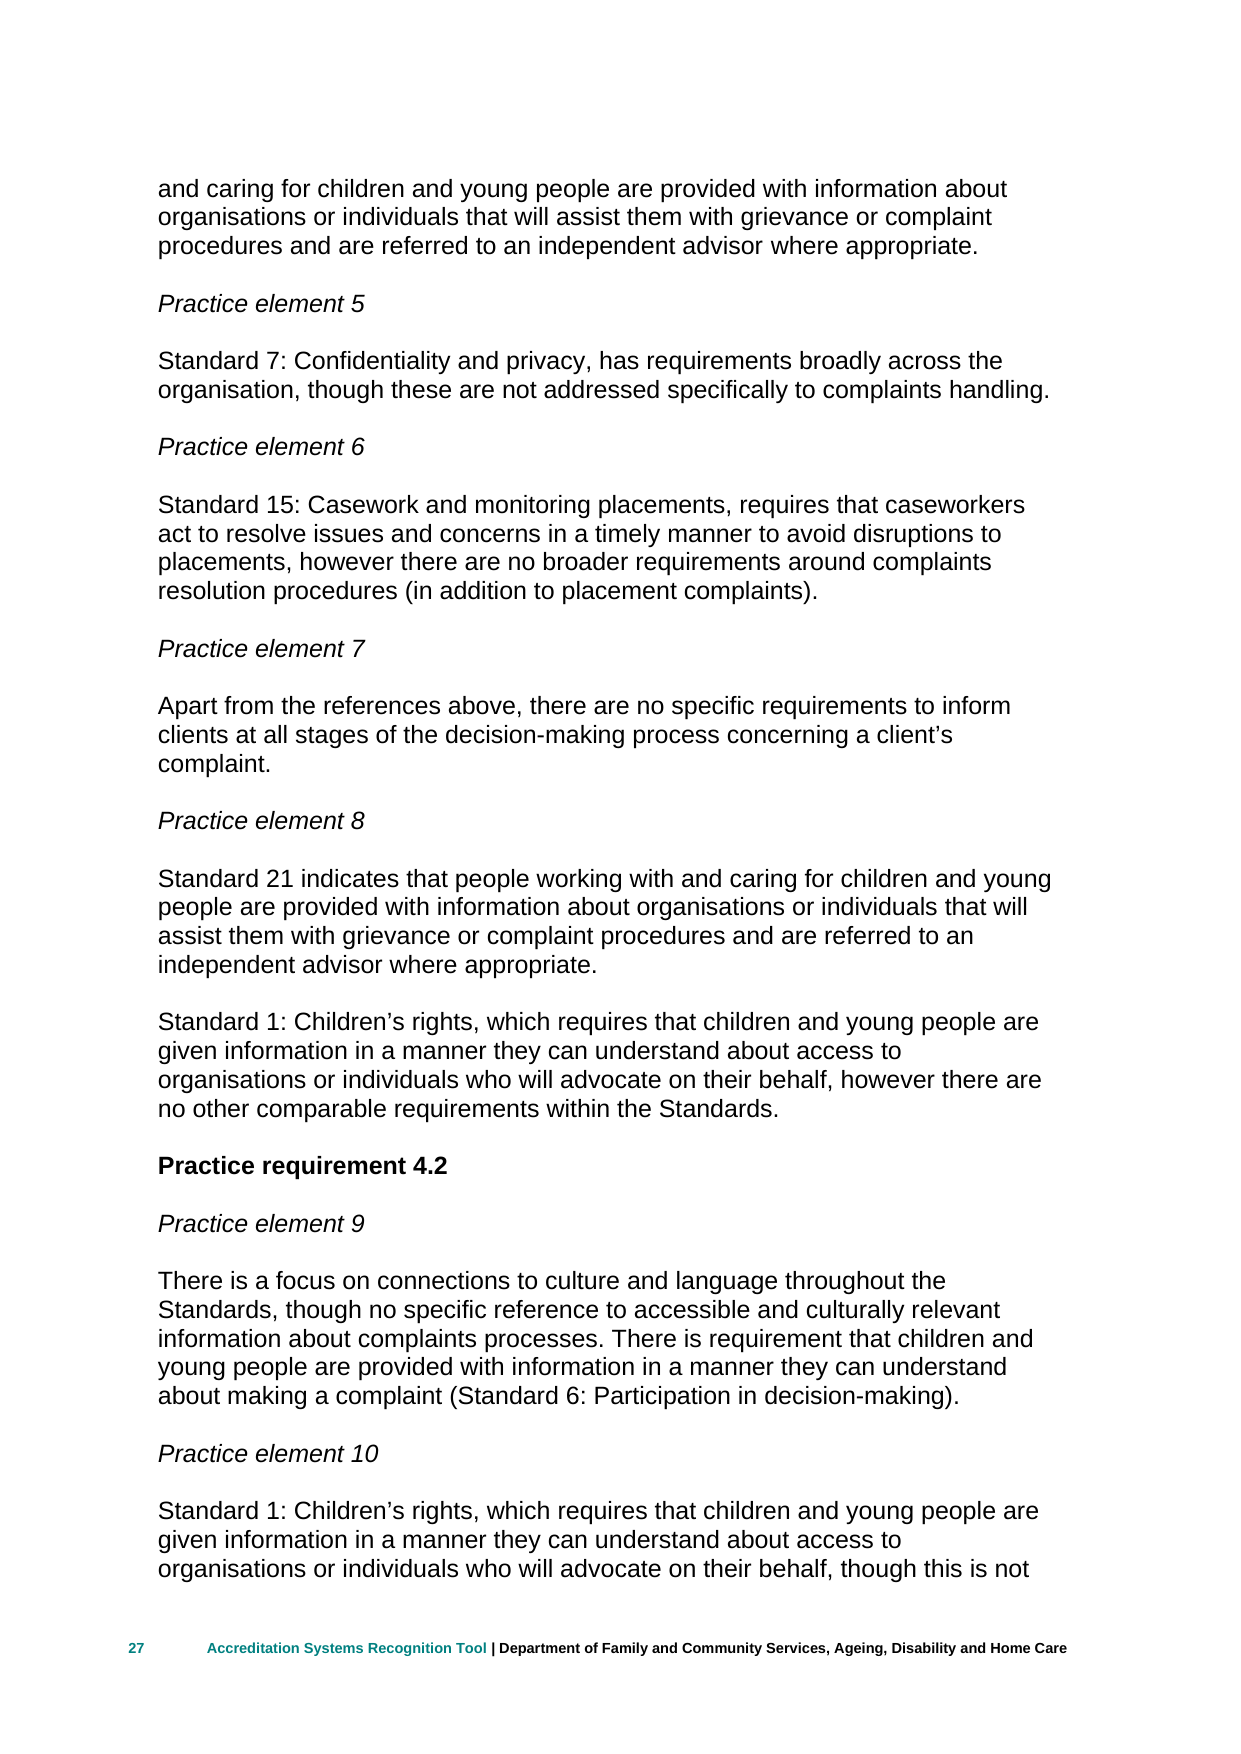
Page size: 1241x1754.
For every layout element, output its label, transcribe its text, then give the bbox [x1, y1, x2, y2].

text Standard 7: Confidentiality and privacy, has requirements broadly across the organisation, though these are not addressed specifically to complaints handling. [158, 346, 1053, 404]
subtitle Practice element 7 [158, 634, 1053, 662]
text Standard 1: Children’s rights, which requires that children and young people are given information in a manner they can understand about access to organisations or individuals who will advocate on their behalf, however there are no other comparable requirements within the Standards. [158, 1007, 1053, 1122]
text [158, 1496, 1053, 1582]
subtitle Practice element 10 [158, 1439, 1053, 1467]
text Standard 15: Casework and monitoring placements, requires that caseworkers act to resolve issues and concerns in a timely manner to avoid disruptions to placements, however there are no broader requirements around complaints resolution procedures (in addition to placement complaints). [158, 490, 1053, 605]
text Apart from the references above, there are no specific requirements to inform clients at all stages of the decision-making process concerning a client’s complaint. [158, 691, 1053, 777]
subtitle Practice requirement 4.2 [158, 1151, 1053, 1180]
text There is a focus on connections to culture and language throughout the Standards, though no specific reference to accessible and culturally relevant information about complaints processes. There is requirement that children and young people are provided with information in a manner they can understand about making a complaint (Standard 6: Participation in decision-making). [158, 1266, 1053, 1410]
subtitle Practice element 6 [158, 432, 1053, 461]
subtitle Practice element 5 [158, 289, 1053, 317]
text Standard 21 indicates that people working with and caring for children and young people are provided with information about organisations or individuals that will assist them with grievance or complaint procedures and are referred to an independent advisor where appropriate. [158, 864, 1053, 979]
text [158, 174, 1053, 260]
subtitle Practice element 8 [158, 806, 1053, 835]
subtitle Practice element 9 [158, 1209, 1053, 1237]
